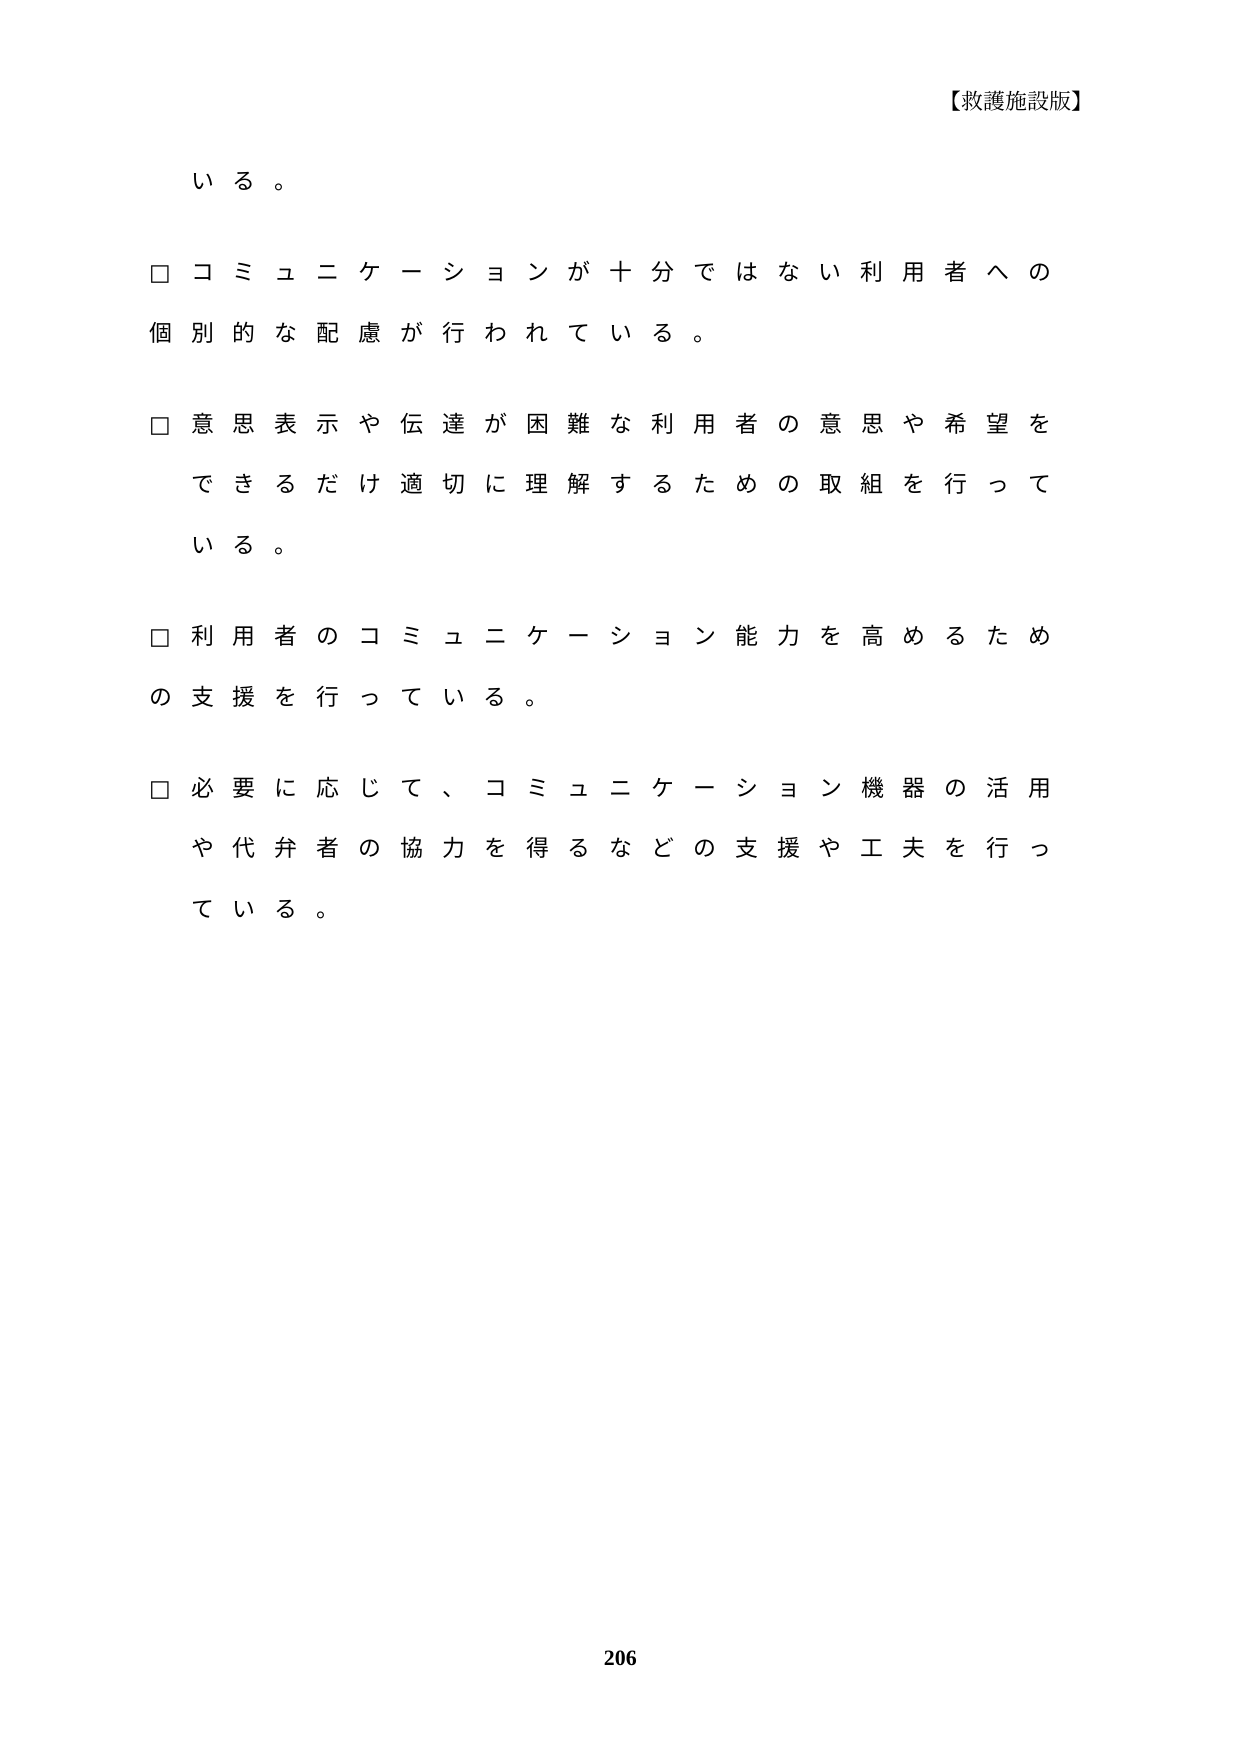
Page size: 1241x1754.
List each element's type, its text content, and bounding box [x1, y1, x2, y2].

text □意思表示や伝達が困難な利用者の意思や希望をできるだけ適切に理解するための取組を行っている。 [149, 392, 1091, 574]
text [149, 149, 1091, 210]
text □コミュニケーションが十分ではない利用者への個別的な配慮が行われている。 [149, 240, 1091, 362]
text □必要に応じて、コミュニケーション機器の活用や代弁者の協力を得るなどの支援や工夫を行っている。評価基準の考え方と評価の留意点 [149, 756, 1091, 938]
text □利用者のコミュニケーション能力を高めるための支援を行っている。 [149, 604, 1091, 725]
